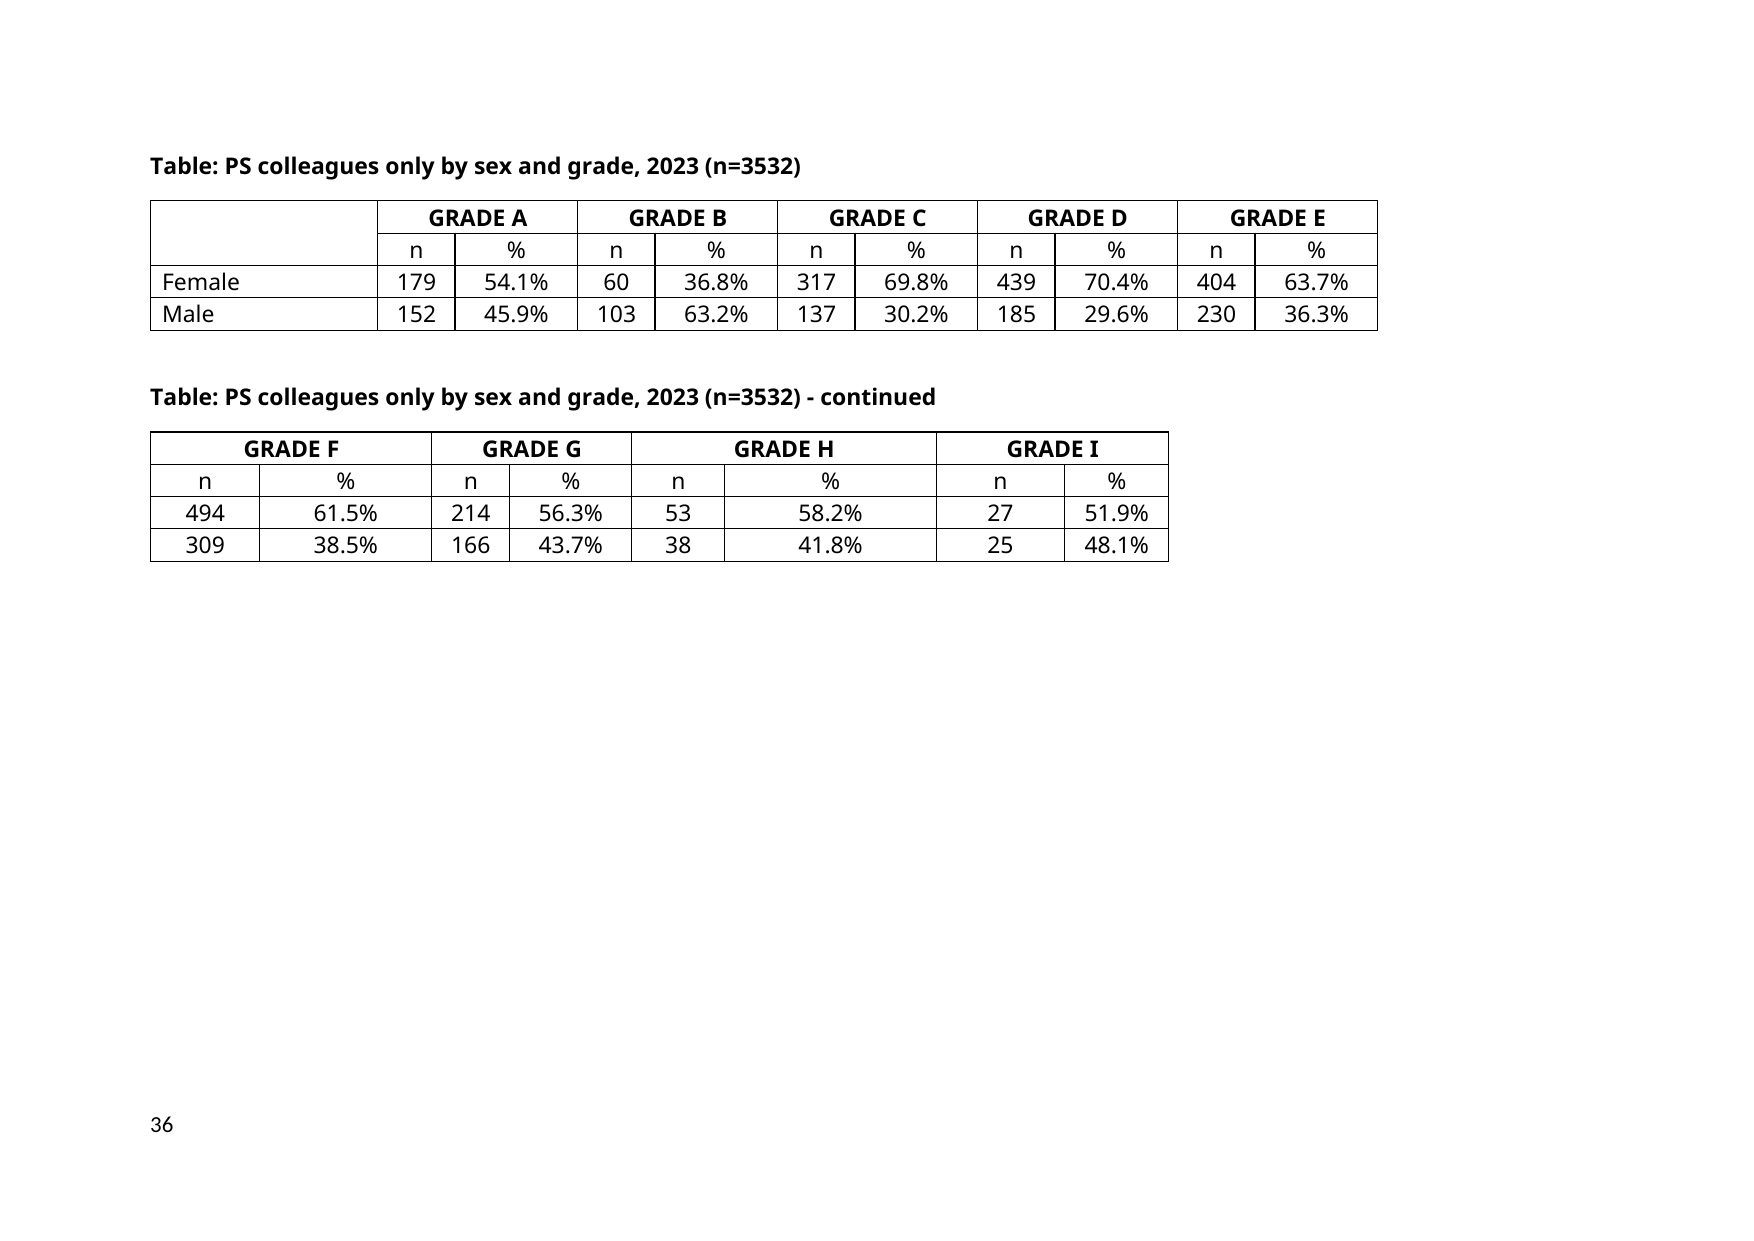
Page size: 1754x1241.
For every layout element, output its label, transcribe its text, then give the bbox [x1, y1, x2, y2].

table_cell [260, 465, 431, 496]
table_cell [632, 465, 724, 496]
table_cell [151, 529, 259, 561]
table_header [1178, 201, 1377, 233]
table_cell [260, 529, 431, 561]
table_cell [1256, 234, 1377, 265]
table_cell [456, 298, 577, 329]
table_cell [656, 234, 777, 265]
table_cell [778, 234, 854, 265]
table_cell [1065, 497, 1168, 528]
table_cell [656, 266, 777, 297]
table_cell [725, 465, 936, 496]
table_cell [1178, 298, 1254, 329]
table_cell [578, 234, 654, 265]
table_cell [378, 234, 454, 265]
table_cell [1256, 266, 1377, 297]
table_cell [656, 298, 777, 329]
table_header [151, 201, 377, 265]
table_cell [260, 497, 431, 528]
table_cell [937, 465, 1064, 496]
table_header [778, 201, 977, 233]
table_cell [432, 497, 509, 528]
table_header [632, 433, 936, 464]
text Table: PS colleagues only by sex and grade, 2023 (n=3532) [150, 150, 1604, 181]
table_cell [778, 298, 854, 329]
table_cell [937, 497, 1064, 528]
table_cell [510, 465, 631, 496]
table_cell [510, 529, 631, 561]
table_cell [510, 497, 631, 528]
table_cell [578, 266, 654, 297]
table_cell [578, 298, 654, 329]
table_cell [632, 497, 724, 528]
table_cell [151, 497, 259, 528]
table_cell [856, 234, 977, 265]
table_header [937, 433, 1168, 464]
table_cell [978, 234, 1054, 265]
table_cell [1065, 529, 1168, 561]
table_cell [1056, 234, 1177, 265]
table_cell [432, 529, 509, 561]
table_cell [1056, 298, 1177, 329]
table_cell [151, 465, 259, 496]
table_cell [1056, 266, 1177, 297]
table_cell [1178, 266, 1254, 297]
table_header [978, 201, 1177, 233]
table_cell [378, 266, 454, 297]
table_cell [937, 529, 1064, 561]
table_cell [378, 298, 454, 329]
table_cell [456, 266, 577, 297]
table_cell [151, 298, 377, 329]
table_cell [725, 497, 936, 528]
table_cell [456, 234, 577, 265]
text Table: PS colleagues only by sex and grade, 2023 (n=3532) - continued [150, 381, 1604, 412]
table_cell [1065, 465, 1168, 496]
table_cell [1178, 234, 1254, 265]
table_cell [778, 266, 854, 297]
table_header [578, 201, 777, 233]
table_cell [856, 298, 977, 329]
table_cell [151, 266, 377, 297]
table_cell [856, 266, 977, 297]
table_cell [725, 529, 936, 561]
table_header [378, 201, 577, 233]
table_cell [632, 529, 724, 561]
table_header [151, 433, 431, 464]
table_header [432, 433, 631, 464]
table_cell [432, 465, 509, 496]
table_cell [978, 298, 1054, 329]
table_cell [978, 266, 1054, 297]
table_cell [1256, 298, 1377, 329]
